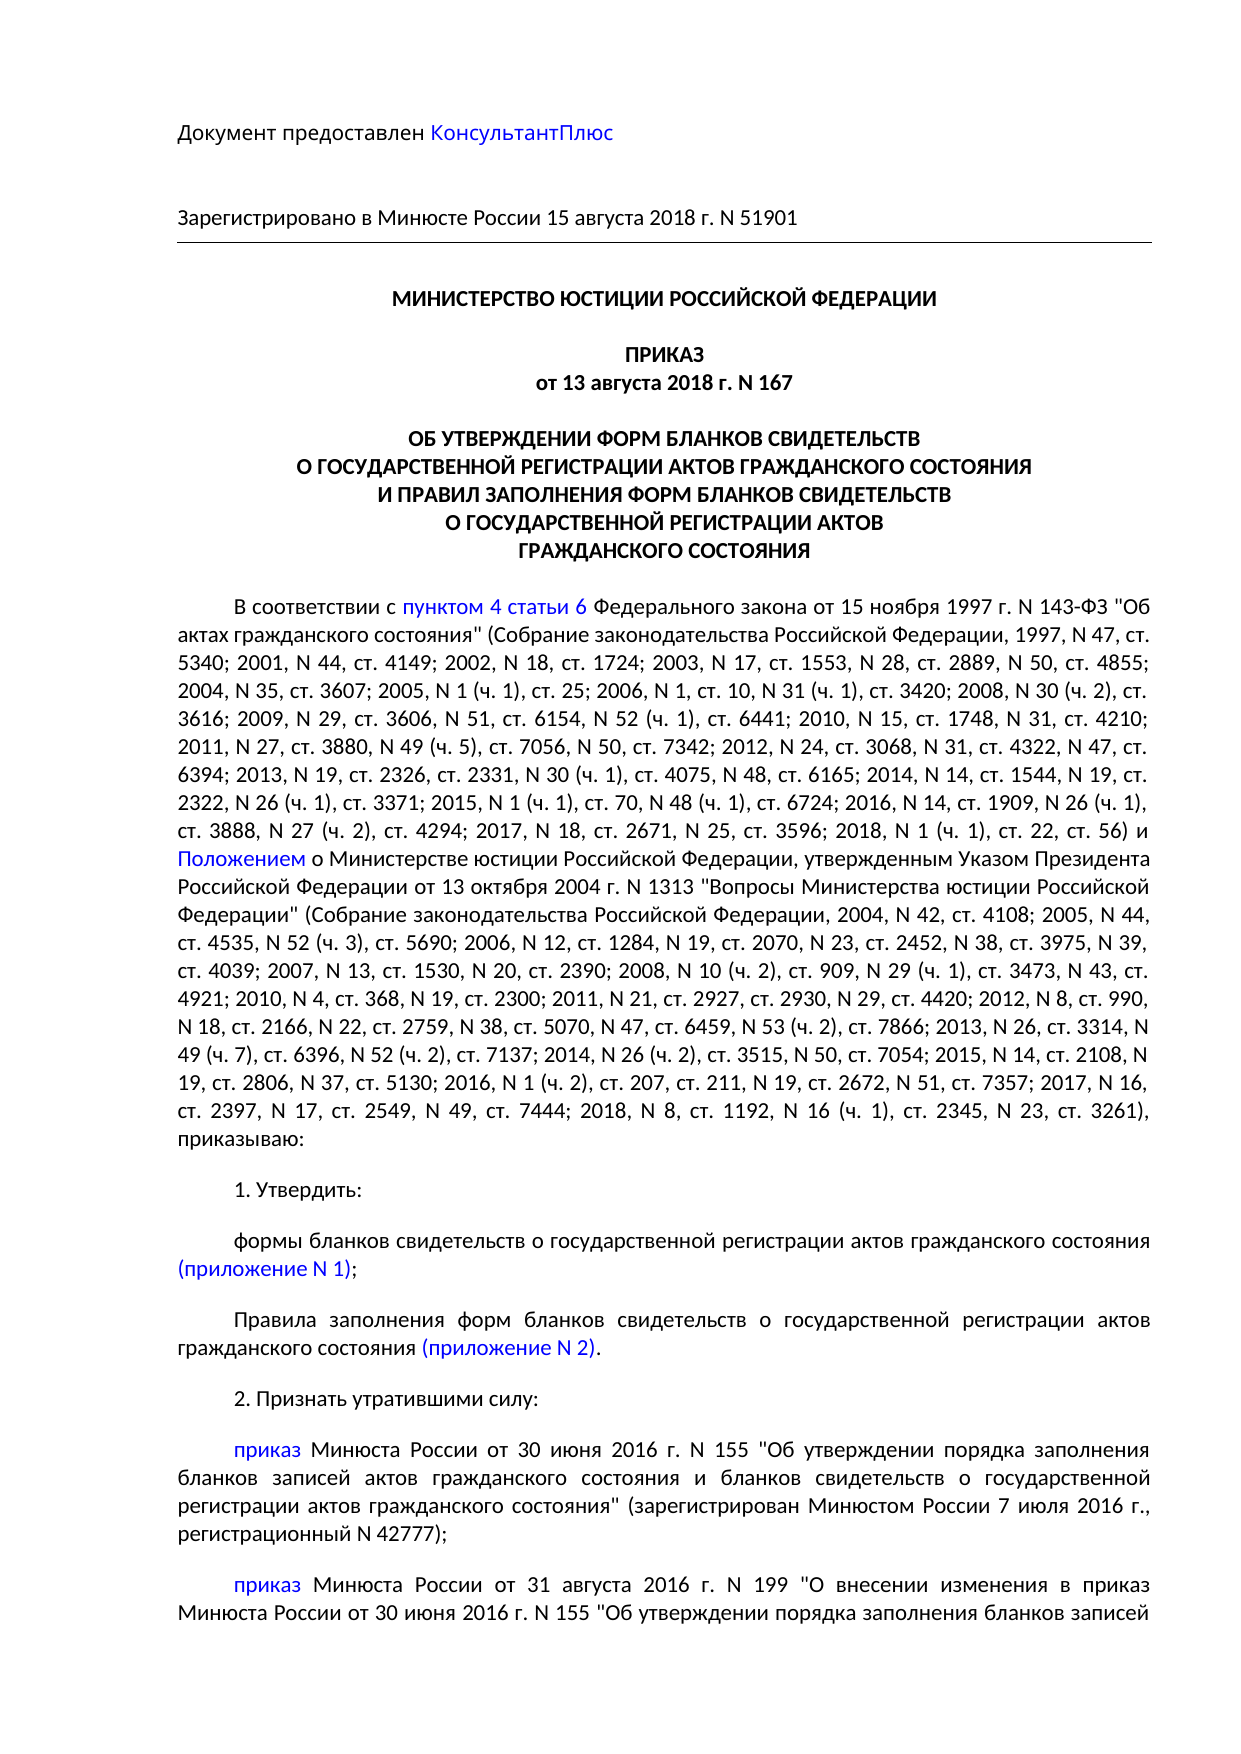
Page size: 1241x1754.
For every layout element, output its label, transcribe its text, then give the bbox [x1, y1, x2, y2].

text 2. Признать утратившими силу: [177, 1384, 1152, 1412]
text формы бланков свидетельств о государственной регистрации актов гражданского состояния (приложение N 1); [177, 1226, 1152, 1282]
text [177, 1570, 1152, 1626]
text Зарегистрировано в Минюсте России 15 августа 2018 г. N 51901 [177, 203, 1152, 231]
text Правила заполнения форм бланков свидетельств о государственной регистрации актов гражданского состояния (приложение N 2). [177, 1305, 1152, 1361]
title О ГОСУДАРСТВЕННОЙ РЕГИСТРАЦИИ АКТОВ [177, 508, 1152, 536]
title МИНИСТЕРСТВО ЮСТИЦИИ РОССИЙСКОЙ ФЕДЕРАЦИИ [177, 284, 1152, 312]
title от 13 августа 2018 г. N 167 [177, 368, 1152, 396]
text 1. Утвердить: [177, 1176, 1152, 1203]
text В соответствии с пунктом 4 статьи 6 Федерального закона от 15 ноября 1997 г. N 143-ФЗ "Об актах гражданского состояния" (Собрание законодательства Российской Федерации, 1997, N 47, ст. 5340; 2001, N 44, ст. 4149; 2002, N 18, ст. 1724; 2003, N 17, ст. 1553, N 28, ст. 2889, N 50, ст. 4855; 2004, N 35, ст. 3607; 2005, N 1 (ч. 1), ст. 25; 2006, N 1, ст. 10, N 31 (ч. 1), ст. 3420; 2008, N 30 (ч. 2), ст. 3616; 2009, N 29, ст. 3606, N 51, ст. 6154, N 52 (ч. 1), ст. 6441; 2010, N 15, ст. 1748, N 31, ст. 4210; 2011, N 27, ст. 3880, N 49 (ч. 5), ст. 7056, N 50, ст. 7342; 2012, N 24, ст. 3068, N 31, ст. 4322, N 47, ст. 6394; 2013, N 19, ст. 2326, ст. 2331, N 30 (ч. 1), ст. 4075, N 48, ст. 6165; 2014, N 14, ст. 1544, N 19, ст. 2322, N 26 (ч. 1), ст. 3371; 2015, N 1 (ч. 1), ст. 70, N 48 (ч. 1), ст. 6724; 2016, N 14, ст. 1909, N 26 (ч. 1), ст. 3888, N 27 (ч. 2), ст. 4294; 2017, N 18, ст. 2671, N 25, ст. 3596; 2018, N 1 (ч. 1), ст. 22, ст. 56) и Положением о Министерстве юстиции Российской Федерации, утвержденным Указом Президента Российской Федерации от 13 октября 2004 г. N 1313 "Вопросы Министерства юстиции Российской Федерации" (Собрание законодательства Российской Федерации, 2004, N 42, ст. 4108; 2005, N 44, ст. 4535, N 52 (ч. 3), ст. 5690; 2006, N 12, ст. 1284, N 19, ст. 2070, N 23, ст. 2452, N 38, ст. 3975, N 39, ст. 4039; 2007, N 13, ст. 1530, N 20, ст. 2390; 2008, N 10 (ч. 2), ст. 909, N 29 (ч. 1), ст. 3473, N 43, ст. 4921; 2010, N 4, ст. 368, N 19, ст. 2300; 2011, N 21, ст. 2927, ст. 2930, N 29, ст. 4420; 2012, N 8, ст. 990, N 18, ст. 2166, N 22, ст. 2759, N 38, ст. 5070, N 47, ст. 6459, N 53 (ч. 2), ст. 7866; 2013, N 26, ст. 3314, N 49 (ч. 7), ст. 6396, N 52 (ч. 2), ст. 7137; 2014, N 26 (ч. 2), ст. 3515, N 50, ст. 7054; 2015, N 14, ст. 2108, N 19, ст. 2806, N 37, ст. 5130; 2016, N 1 (ч. 2), ст. 207, ст. 211, N 19, ст. 2672, N 51, ст. 7357; 2017, N 16, ст. 2397, N 17, ст. 2549, N 49, ст. 7444; 2018, N 8, ст. 1192, N 16 (ч. 1), ст. 2345, N 23, ст. 3261), приказываю: [177, 592, 1152, 1153]
title О ГОСУДАРСТВЕННОЙ РЕГИСТРАЦИИ АКТОВ ГРАЖДАНСКОГО СОСТОЯНИЯ [177, 452, 1152, 480]
title ОБ УТВЕРЖДЕНИИ ФОРМ БЛАНКОВ СВИДЕТЕЛЬСТВ [177, 424, 1152, 452]
title Документ предоставлен КонсультантПлюс [177, 118, 1152, 175]
text приказ Минюста России от 30 июня 2016 г. N 155 "Об утверждении порядка заполнения бланков записей актов гражданского состояния и бланков свидетельств о государственной регистрации актов гражданского состояния" (зарегистрирован Минюстом России 7 июля 2016 г., регистрационный N 42777); [177, 1435, 1152, 1547]
title ГРАЖДАНСКОГО СОСТОЯНИЯ [177, 536, 1152, 564]
title ПРИКАЗ [177, 340, 1152, 368]
title И ПРАВИЛ ЗАПОЛНЕНИЯ ФОРМ БЛАНКОВ СВИДЕТЕЛЬСТВ [177, 480, 1152, 508]
